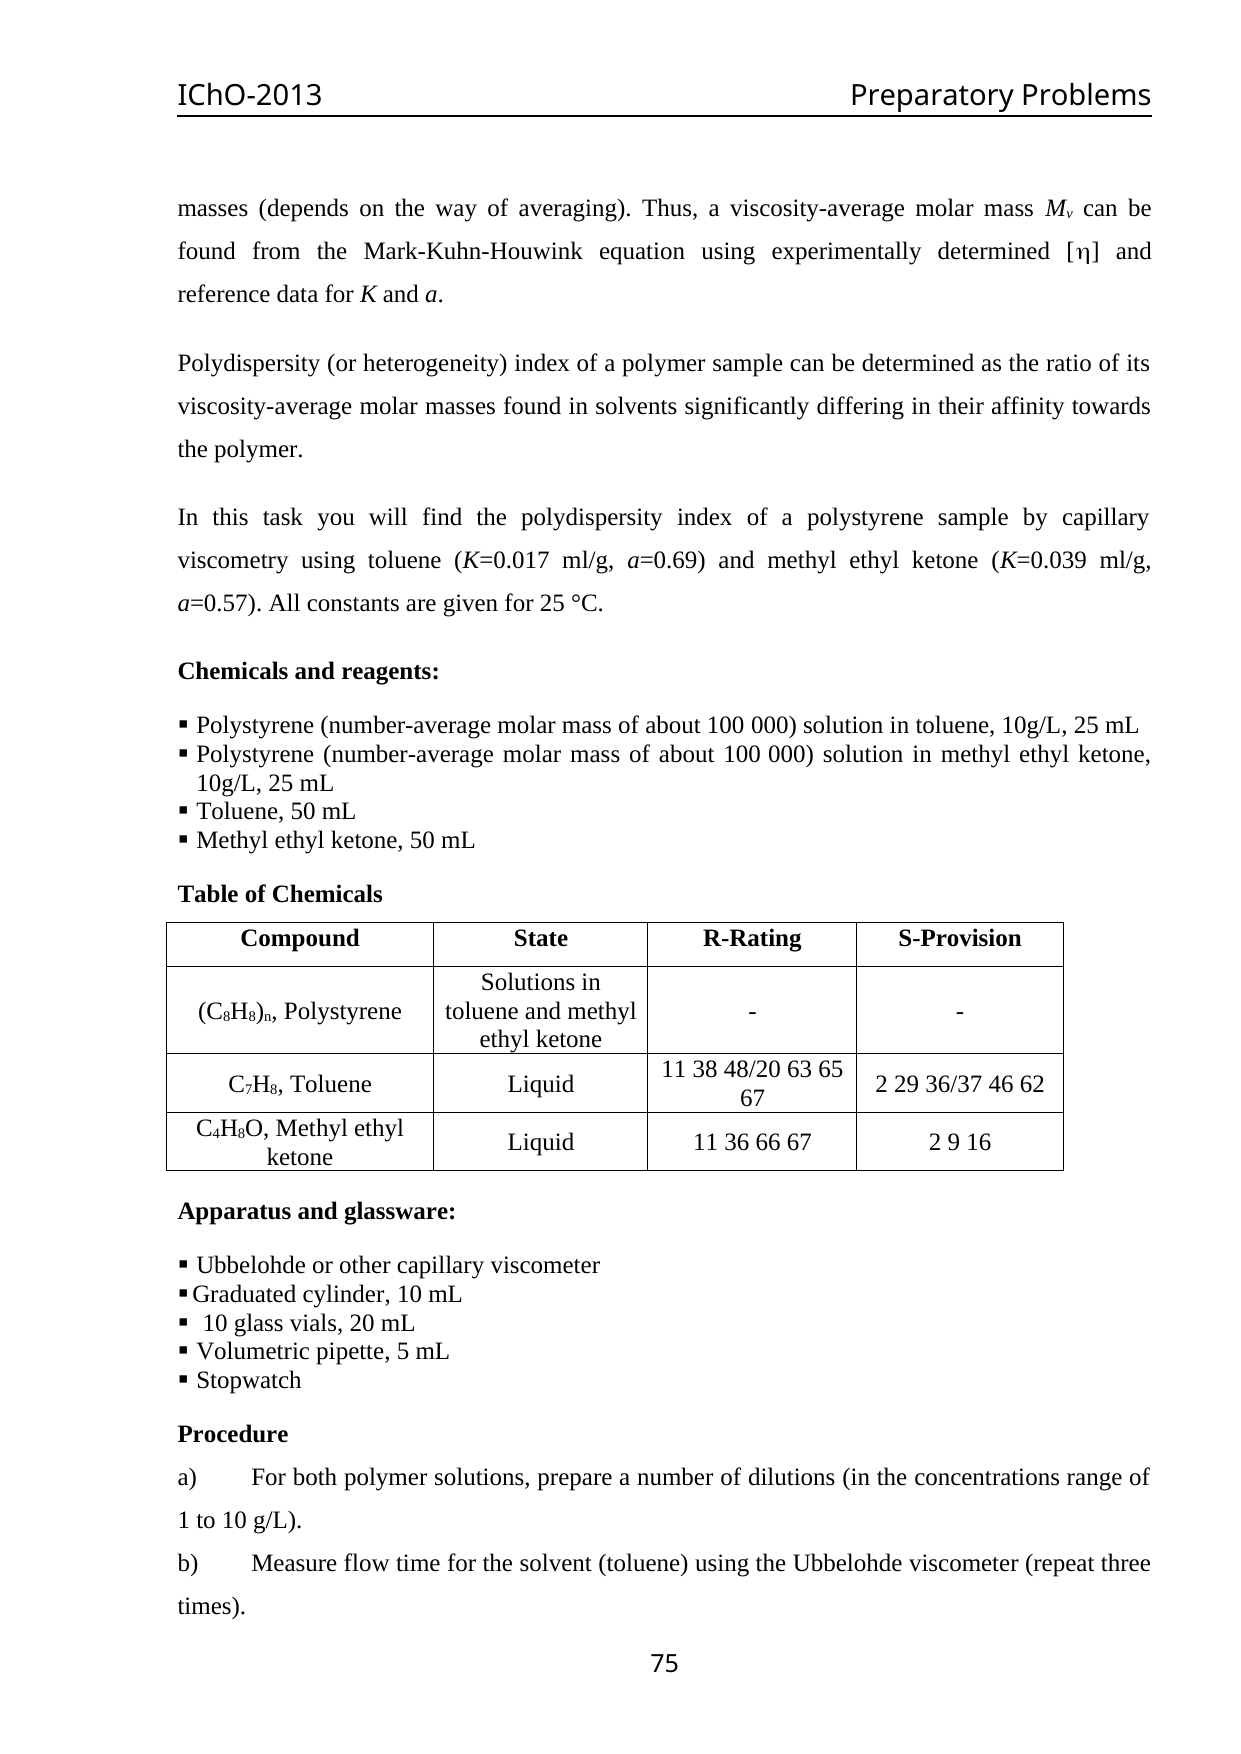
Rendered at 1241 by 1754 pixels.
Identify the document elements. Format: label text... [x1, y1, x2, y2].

table_cell - [857, 967, 1063, 1053]
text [177, 193, 1152, 308]
table_cell 2 9 16 [857, 1113, 1063, 1170]
list Measure flow time for the solvent (toluene) using the Ubbelohde viscometer (repeat three times). [177, 1548, 1152, 1620]
table_cell Liquid [434, 1054, 647, 1112]
table_cell - [648, 967, 856, 1053]
list Ubbelohde or other capillary viscometer [177, 1250, 1152, 1279]
table_cell 11 38 48/20 63 65 67 [648, 1054, 856, 1112]
list Stopwatch [177, 1365, 1152, 1394]
list Toluene, 50 mL [177, 796, 1152, 825]
table_header Compound [167, 923, 433, 966]
table_header State [434, 923, 647, 966]
list Methyl ethyl ketone, 50 mL [177, 825, 1152, 854]
list Graduated cylinder, 10 mL [177, 1279, 1152, 1308]
text Procedure [177, 1419, 1152, 1448]
table_cell 11 36 66 67 [648, 1113, 856, 1170]
table_cell 2 29 36/37 46 62 [857, 1054, 1063, 1112]
table_cell (C8H8)n, Polystyrene [167, 967, 433, 1053]
text Chemicals and reagents: [177, 656, 1152, 685]
table_cell C7H8, Toluene [167, 1054, 433, 1112]
list Volumetric pipette, 5 mL [177, 1336, 1152, 1365]
text Polydispersity (or heterogeneity) index of a polymer sample can be determined as the ratio of its viscosity-average molar masses found in solvents significantly differing in their affinity towards the polymer. [177, 348, 1152, 463]
table_header S-Provision [857, 923, 1063, 966]
list 10 glass vials, 20 mL [177, 1308, 1152, 1336]
text Apparatus and glassware: [177, 1196, 1152, 1225]
table_cell Solutions in toluene and methyl ethyl ketone [434, 967, 647, 1053]
list Polystyrene (number-average molar mass of about 100 000) solution in toluene, 10g/L, 25 mL [177, 710, 1152, 739]
table_cell Liquid [434, 1113, 647, 1170]
list For both polymer solutions, prepare a number of dilutions (in the concentrations range of 1 to 10 g/L). [177, 1462, 1152, 1534]
table_cell C4H8O, Methyl ethyl ketone [167, 1113, 433, 1170]
text In this task you will find the polydispersity index of a polystyrene sample by capillary viscometry using toluene (K=0.017 ml/g, a=0.69) and methyl ethyl ketone (K=0.039 ml/g, a=0.57). All constants are given for 25 °С. [177, 502, 1152, 617]
table_header R-Rating [648, 923, 856, 966]
list Polystyrene (number-average molar mass of about 100 000) solution in methyl ethyl ketone, 10g/L, 25 mL [177, 739, 1152, 796]
text Table of Chemicals [177, 879, 1152, 908]
